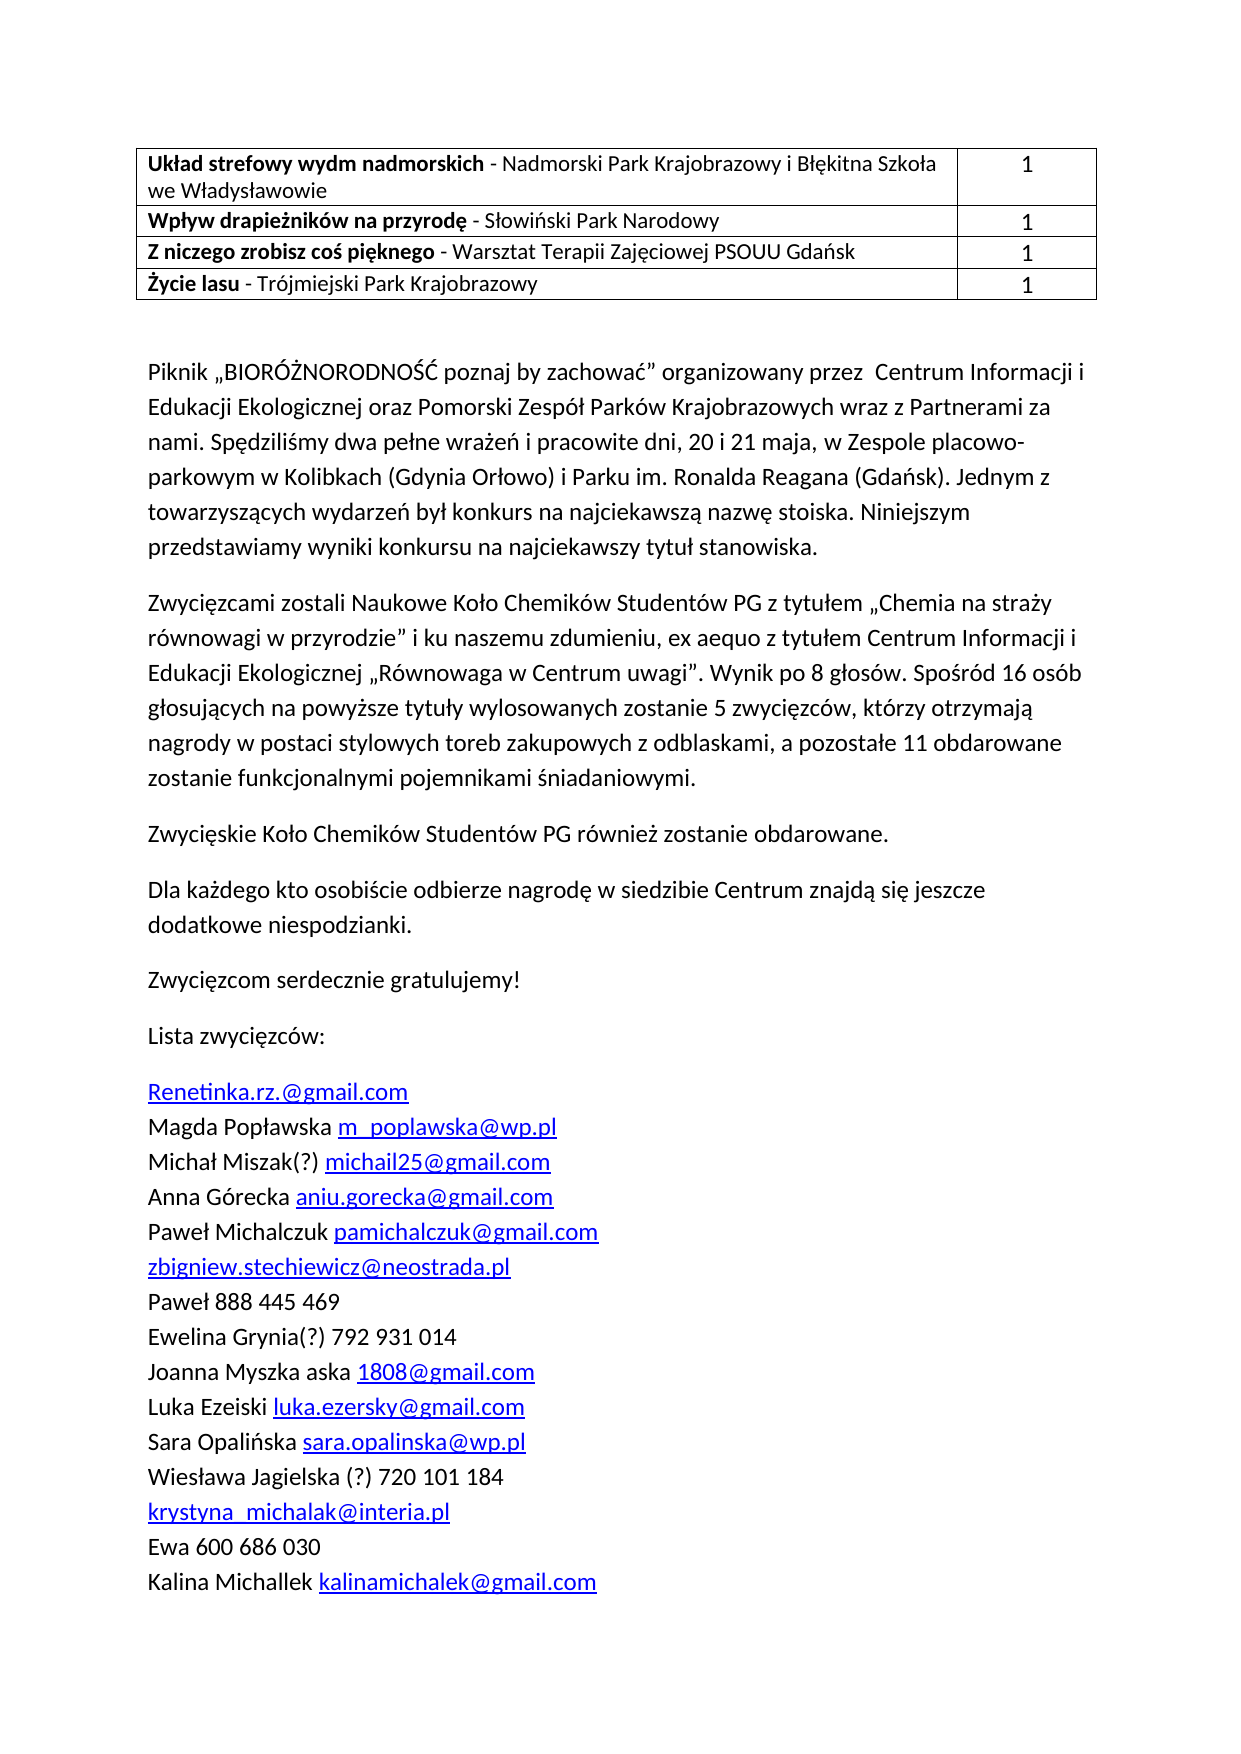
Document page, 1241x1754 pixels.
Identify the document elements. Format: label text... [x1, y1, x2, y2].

text Zwycięzcom serdecznie gratulujemy! [148, 964, 1093, 995]
table_cell 1 [958, 269, 1096, 299]
table_cell 1 [958, 149, 1096, 205]
text Dla każdego kto osobiście odbierze nagrodę w siedzibie Centrum znajdą się jeszcze dodatkowe niespodzianki. [148, 874, 1093, 939]
table_cell Układ strefowy wydm nadmorskich - Nadmorski Park Krajobrazowy i Błękitna Szkoła we Władysławowie [137, 149, 957, 205]
text Piknik „BIORÓŻNORODNOŚĆ poznaj by zachować” organizowany przez Centrum Informacji i Edukacji Ekologicznej oraz Pomorski Zespół Parków Krajobrazowych wraz z Partnerami za nami. Spędziliśmy dwa pełne wrażeń i pracowite dni, 20 i 21 maja, w Zespole placowo-parkowym w Kolibkach (Gdynia Orłowo) i Parku im. Ronalda Reagana (Gdańsk). Jednym z towarzyszących wydarzeń był konkurs na najciekawszą nazwę stoiska. Niniejszym przedstawiamy wyniki konkursu na najciekawszy tytuł stanowiska. [148, 356, 1093, 562]
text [148, 1076, 1093, 1597]
text Lista zwycięzców: [148, 1020, 1093, 1051]
table_cell 1 [958, 237, 1096, 268]
table_cell 1 [958, 206, 1096, 236]
text Zwycięskie Koło Chemików Studentów PG również zostanie obdarowane. [148, 818, 1093, 848]
table_cell Z niczego zrobisz coś pięknego - Warsztat Terapii Zajęciowej PSOUU Gdańsk [137, 237, 957, 268]
table_cell Życie lasu - Trójmiejski Park Krajobrazowy [137, 269, 957, 299]
text Zwycięzcami zostali Naukowe Koło Chemików Studentów PG z tytułem „Chemia na straży równowagi w przyrodzie” i ku naszemu zdumieniu, ex aequo z tytułem Centrum Informacji i Edukacji Ekologicznej „Równowaga w Centrum uwagi”. Wynik po 8 głosów. Spośród 16 osób głosujących na powyższe tytuły wylosowanych zostanie 5 zwycięzców, którzy otrzymają nagrody w postaci stylowych toreb zakupowych z odblaskami, a pozostałe 11 obdarowane zostanie funkcjonalnymi pojemnikami śniadaniowymi. [148, 587, 1093, 793]
table_cell Wpływ drapieżników na przyrodę - Słowiński Park Narodowy [137, 206, 957, 236]
